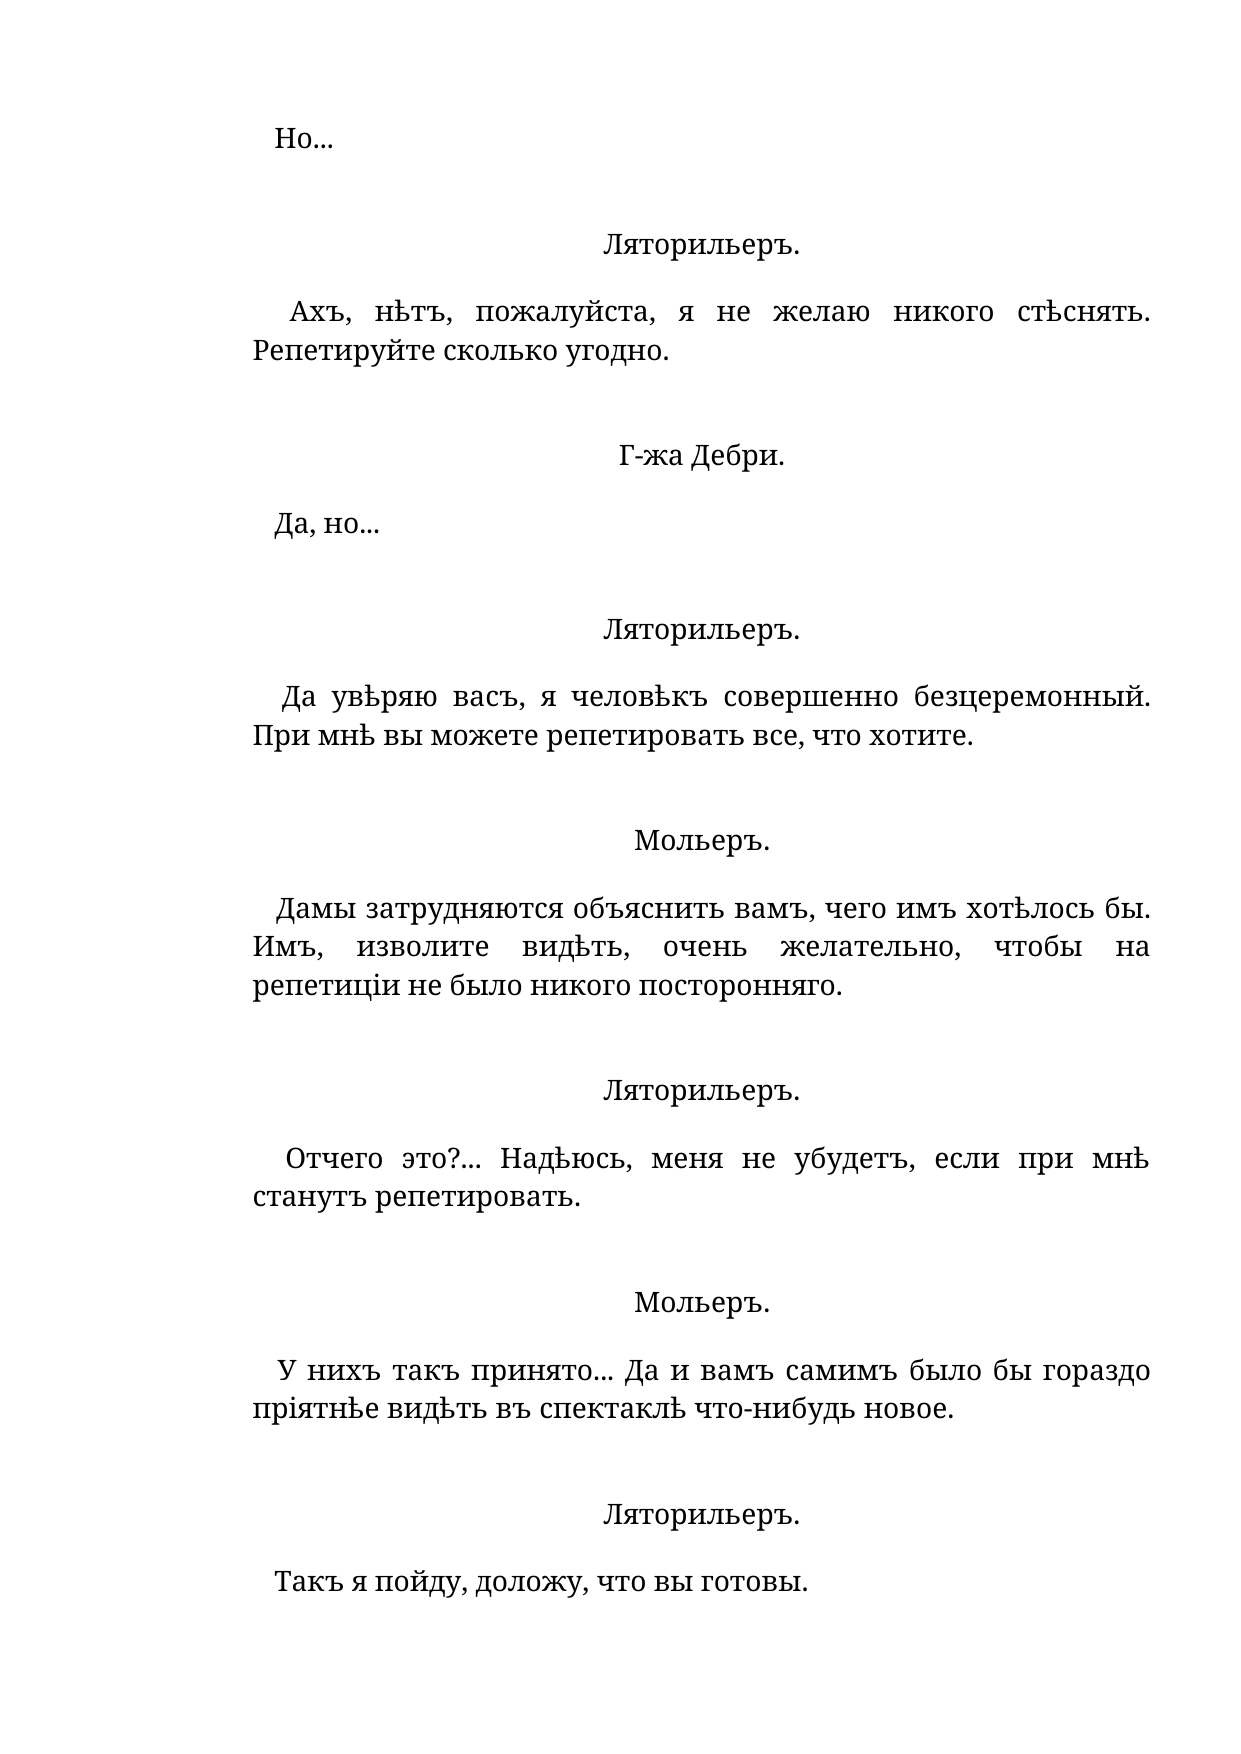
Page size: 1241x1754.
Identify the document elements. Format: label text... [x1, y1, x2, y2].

text Ляторильеръ. [252, 1494, 1152, 1532]
text Дамы затрудняются объяснить вамъ, чего имъ хотѣлось бы. Имъ, изволите видѣть, очень желательно, чтобы на репетиціи не было никого посторонняго. [252, 888, 1152, 1003]
text Такъ я пойду, доложу, что вы готовы. [252, 1561, 1152, 1600]
text Ахъ, нѣтъ, пожалуйста, я не желаю никого стѣснять. Репетируйте сколько угодно. [252, 291, 1152, 368]
text Мольеръ. [252, 1282, 1152, 1321]
text Ляторильеръ. [252, 609, 1152, 647]
text Да, но... [252, 503, 1152, 541]
text Но... [252, 118, 1152, 156]
text Отчего это?... Надѣюсь, меня не убудетъ, если при мнѣ станутъ репетировать. [252, 1138, 1152, 1215]
text Да увѣряю васъ, я человѣкъ совершенно безцеремонный. При мнѣ вы можете репетировать все, что хотите. [252, 676, 1152, 753]
text Ляторильеръ. [252, 224, 1152, 262]
text Ляторильеръ. [252, 1071, 1152, 1109]
text Мольеръ. [252, 821, 1152, 859]
text Г-жа Дебри. [252, 436, 1152, 474]
text У нихъ такъ принято... Да и вамъ самимъ было бы гораздо пріятнѣе видѣть въ спектаклѣ что-нибудь новое. [252, 1350, 1152, 1426]
